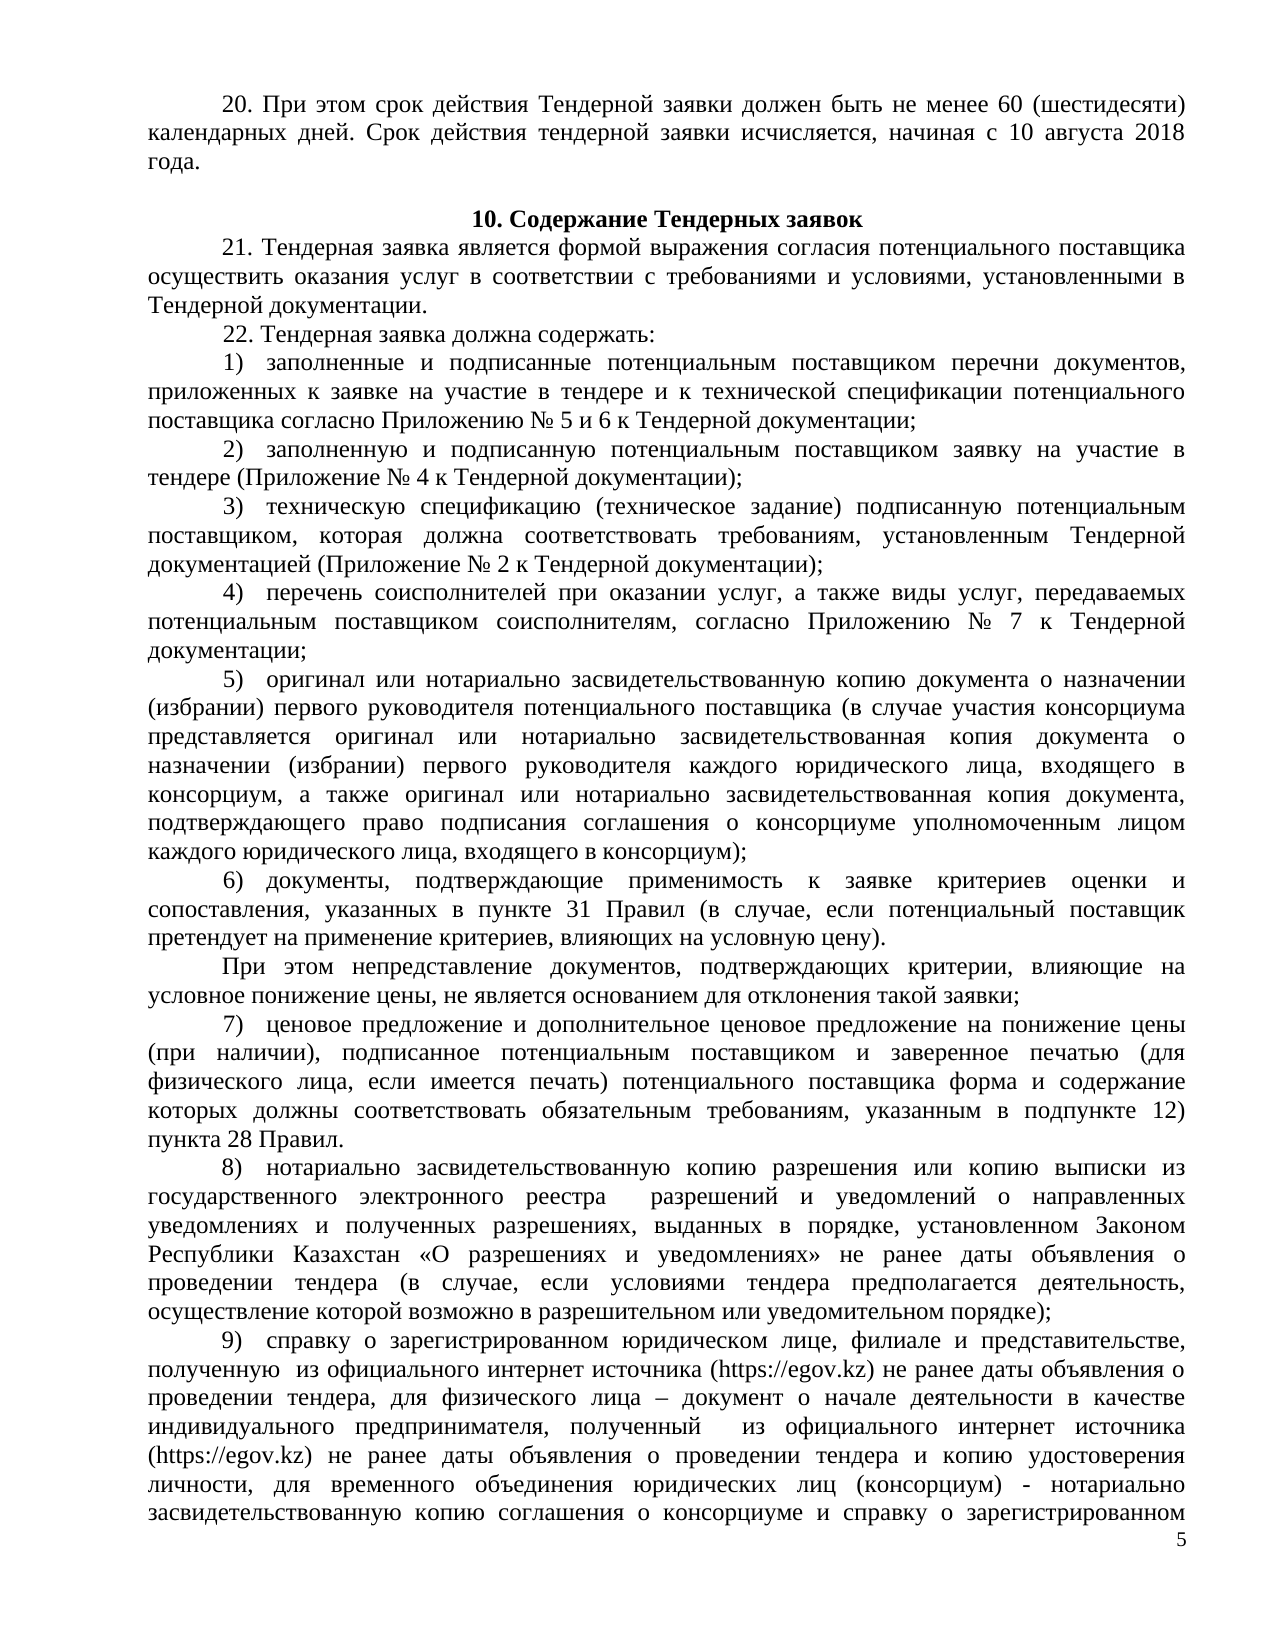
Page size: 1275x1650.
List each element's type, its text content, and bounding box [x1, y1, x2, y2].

list техническую спецификацию (техническое задание) подписанную потенциальным поставщиком, которая должна соответствовать требованиям, установленным Тендерной документацией (Приложение № 2 к Тендерной документации); [148, 491, 1186, 577]
list документы, подтверждающие применимость к заявке критериев оценки и сопоставления, указанных в пункте 31 Правил (в случае, если потенциальный поставщик претендует на применение критериев, влияющих на условную цену). [148, 865, 1186, 951]
list ценовое предложение и дополнительное ценовое предложение на понижение цены (при наличии), подписанное потенциальным поставщиком и заверенное печатью (для физического лица, если имеется печать) потенциального поставщика форма и содержание которых должны соответствовать обязательным требованиям, указанным в подпункте 12) пункта 28 Правил. [148, 1009, 1186, 1152]
list заполненную и подписанную потенциальным поставщиком заявку на участие в тендере (Приложение № 4 к Тендерной документации); [148, 434, 1186, 491]
text 22. Тендерная заявка должна содержать: [148, 319, 1186, 347]
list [148, 1325, 1186, 1526]
text 20. При этом срок действия Тендерной заявки должен быть не менее 60 (шестидесяти) календарных дней. Срок действия тендерной заявки исчисляется, начиная с 10 августа 2018 года. [148, 89, 1186, 175]
list нотариально засвидетельствованную копию разрешения или копию выписки из государственного электронного реестра разрешений и уведомлений о направленных уведомлениях и полученных разрешениях, выданных в порядке, установленном Законом Республики Казахстан «О разрешениях и уведомлениях» не ранее даты объявления о проведении тендера (в случае, если условиями тендера предполагается деятельность, осуществление которой возможно в разрешительном или уведомительном порядке); [148, 1152, 1186, 1325]
list оригинал или нотариально засвидетельствованную копию документа о назначении (избрании) первого руководителя потенциального поставщика (в случае участия консорциума представляется оригинал или нотариально засвидетельствованная копия документа о назначении (избрании) первого руководителя каждого юридического лица, входящего в консорциум, а также оригинал или нотариально засвидетельствованная копия документа, подтверждающего право подписания соглашения о консорциуме уполномоченным лицом каждого юридического лица, входящего в консорциум); [148, 664, 1186, 865]
list заполненные и подписанные потенциальным поставщиком перечни документов, приложенных к заявке на участие в тендере и к технической спецификации потенциального поставщика согласно Приложению № 5 и 6 к Тендерной документации; [148, 347, 1186, 434]
text При этом непредставление документов, подтверждающих критерии, влияющие на условное понижение цены, не является основанием для отклонения такой заявки; [148, 951, 1186, 1009]
text 21. Тендерная заявка является формой выражения согласия потенциального поставщика осуществить оказания услуг в соответствии с требованиями и условиями, установленными в Тендерной документации. [148, 232, 1186, 319]
text 10. Содержание Тендерных заявок [148, 204, 1186, 232]
list перечень соисполнителей при оказании услуг, а также виды услуг, передаваемых потенциальным поставщиком соисполнителям, согласно Приложению № 7 к Тендерной документации; [148, 577, 1186, 664]
